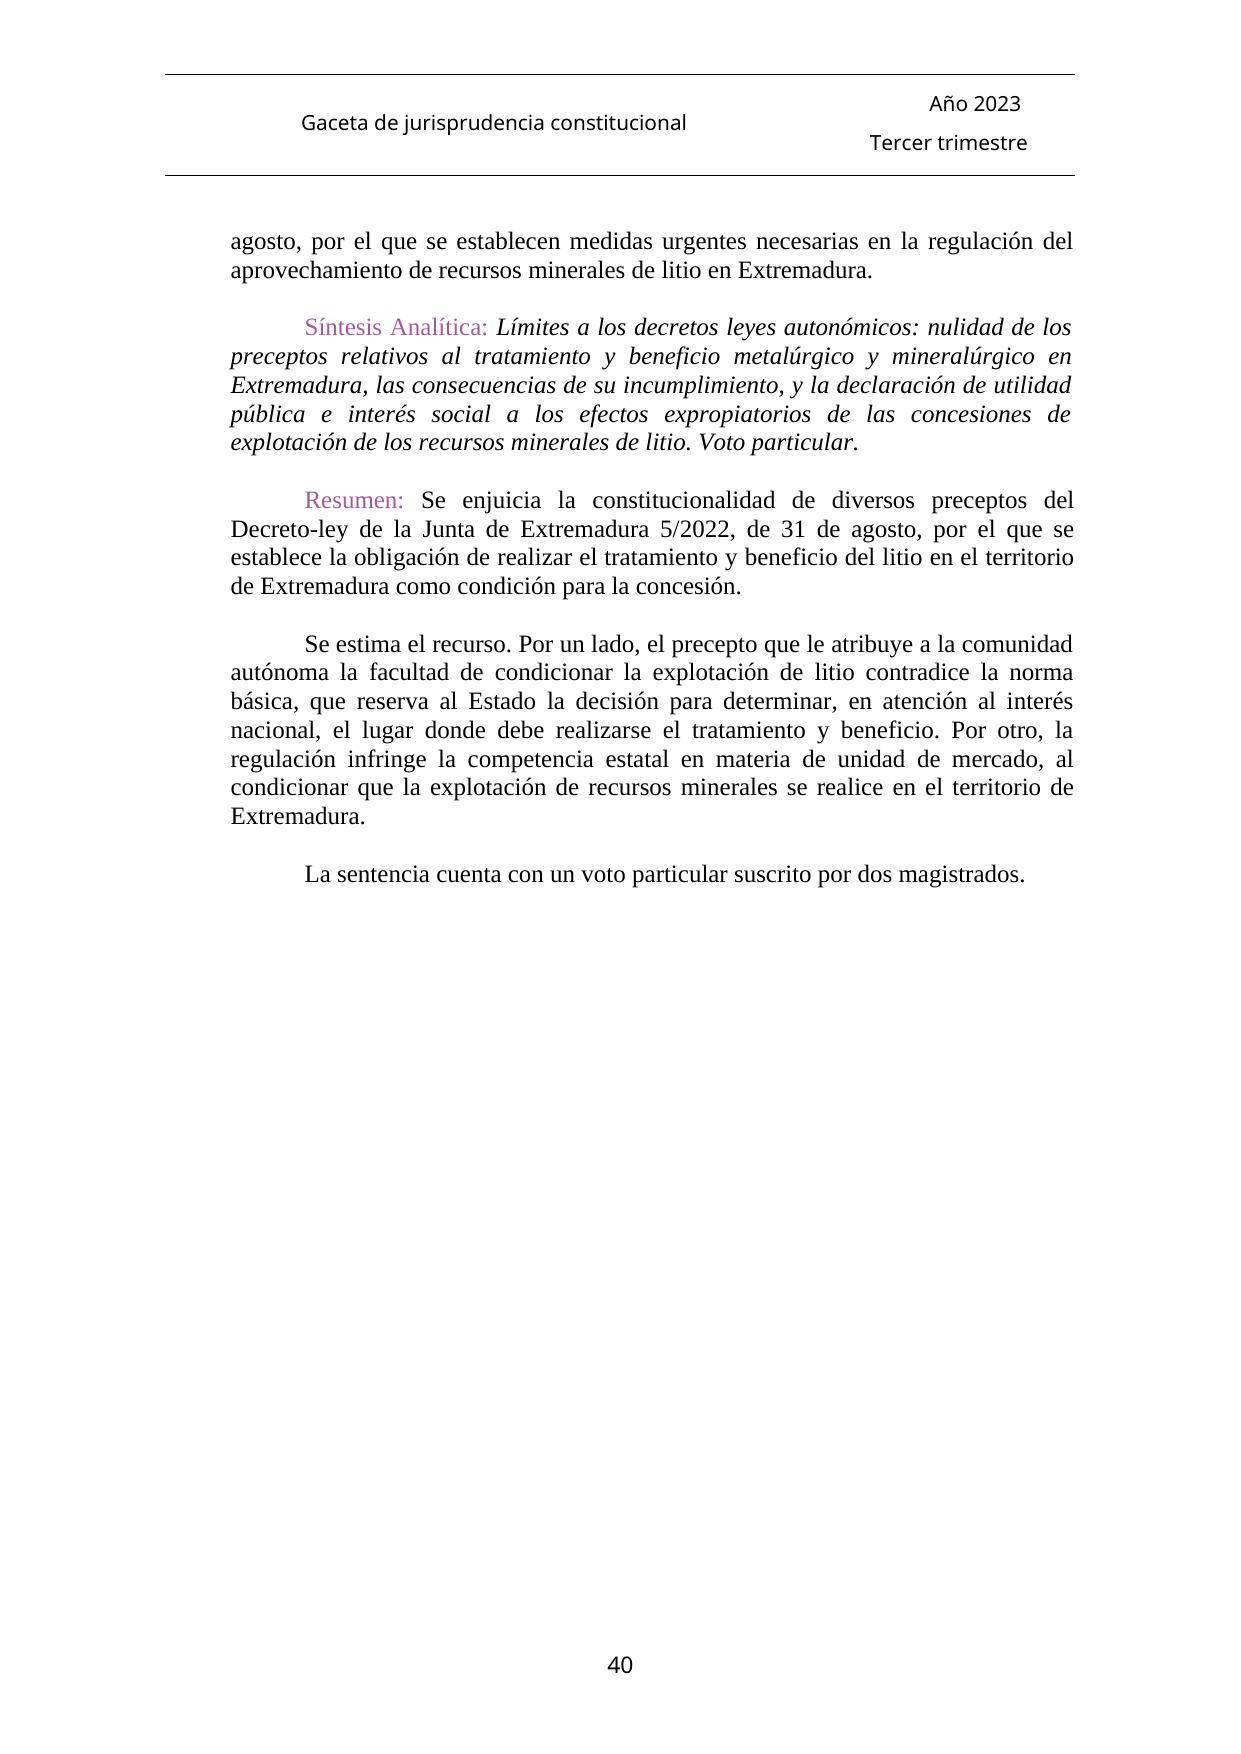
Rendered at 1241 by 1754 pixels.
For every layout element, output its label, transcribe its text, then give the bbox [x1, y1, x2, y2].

text Síntesis Analítica: Límites a los decretos leyes autonómicos: nulidad de los preceptos relativos al tratamiento y beneficio metalúrgico y mineralúrgico en Extremadura, las consecuencias de su incumplimiento, y la declaración de utilidad pública e interés social a los efectos expropiatorios de las concesiones de explotación de los recursos minerales de litio. Voto particular. [230, 312, 1075, 456]
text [230, 226, 1075, 284]
text La sentencia cuenta con un voto particular suscrito por dos magistrados. [230, 859, 1075, 887]
text Se estima el recurso. Por un lado, el precepto que le atribuye a la comunidad autónoma la facultad de condicionar la explotación de litio contradice la norma básica, que reserva al Estado la decisión para determinar, en atención al interés nacional, el lugar donde debe realizarse el tratamiento y beneficio. Por otro, la regulación infringe la competencia estatal en materia de unidad de mercado, al condicionar que la explotación de recursos minerales se realice en el territorio de Extremadura. [230, 629, 1075, 830]
text Resumen: Se enjuicia la constitucionalidad de diversos preceptos del Decreto-ley de la Junta de Extremadura 5/2022, de 31 de agosto, por el que se establece la obligación de realizar el tratamiento y beneficio del litio en el territorio de Extremadura como condición para la concesión. [230, 485, 1075, 600]
